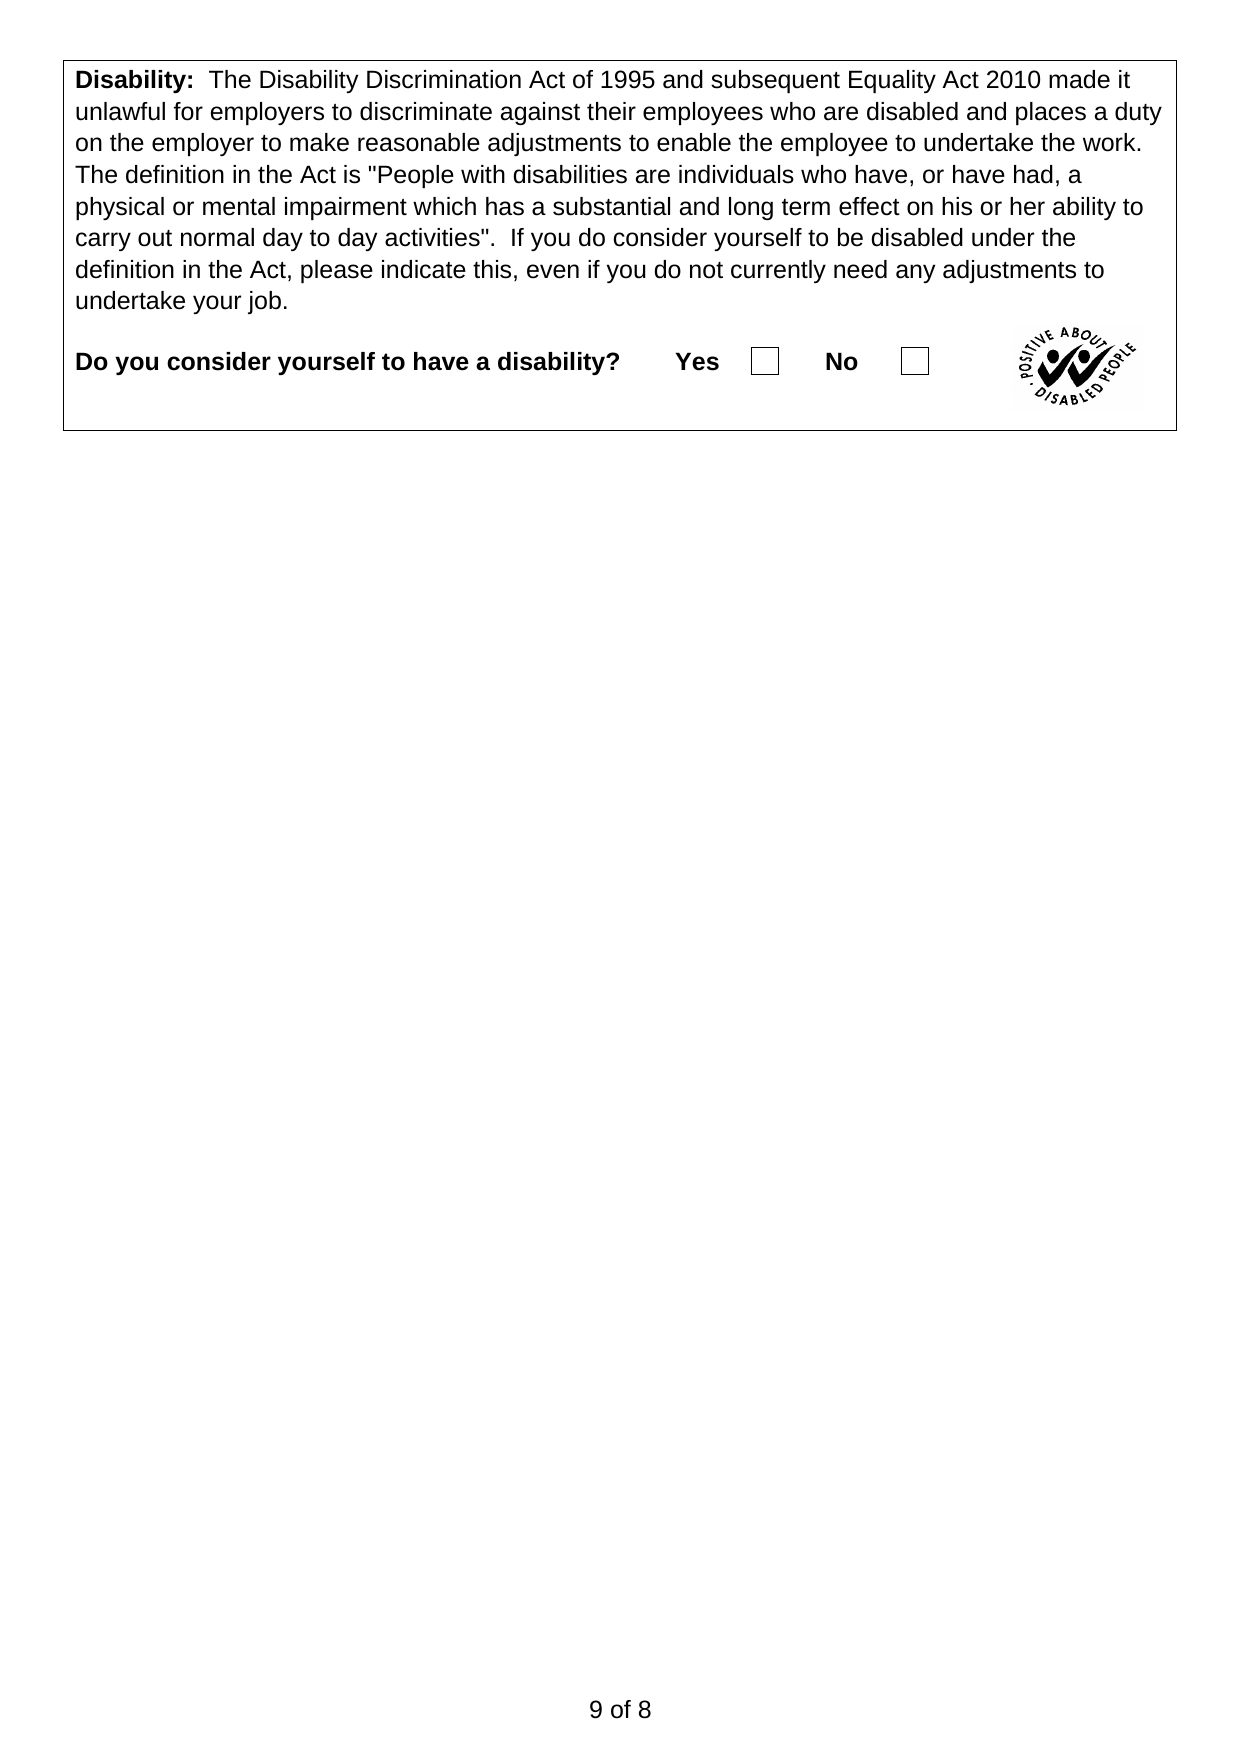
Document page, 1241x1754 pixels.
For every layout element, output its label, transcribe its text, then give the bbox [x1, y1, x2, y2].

table_header Disability: The Disability Discrimination Act of 1995 and subsequent Equality Act 2010 made it unlawful for employers to discriminate against their employees who are disabled and places a duty on the employer to make reasonable adjustments to enable the employee to undertake the work. The definition in the Act is "People with disabilities are individuals who have, or have had, a physical or mental impairment which has a substantial and long term effect on his or her ability to carry out normal day to day activities". If you do consider yourself to be disabled under the definition in the Act, please indicate this, even if you do not currently need any adjustments to undertake your job. Do you consider yourself to have a disability? Yes No [64, 61, 1176, 430]
picture [1010, 322, 1143, 413]
